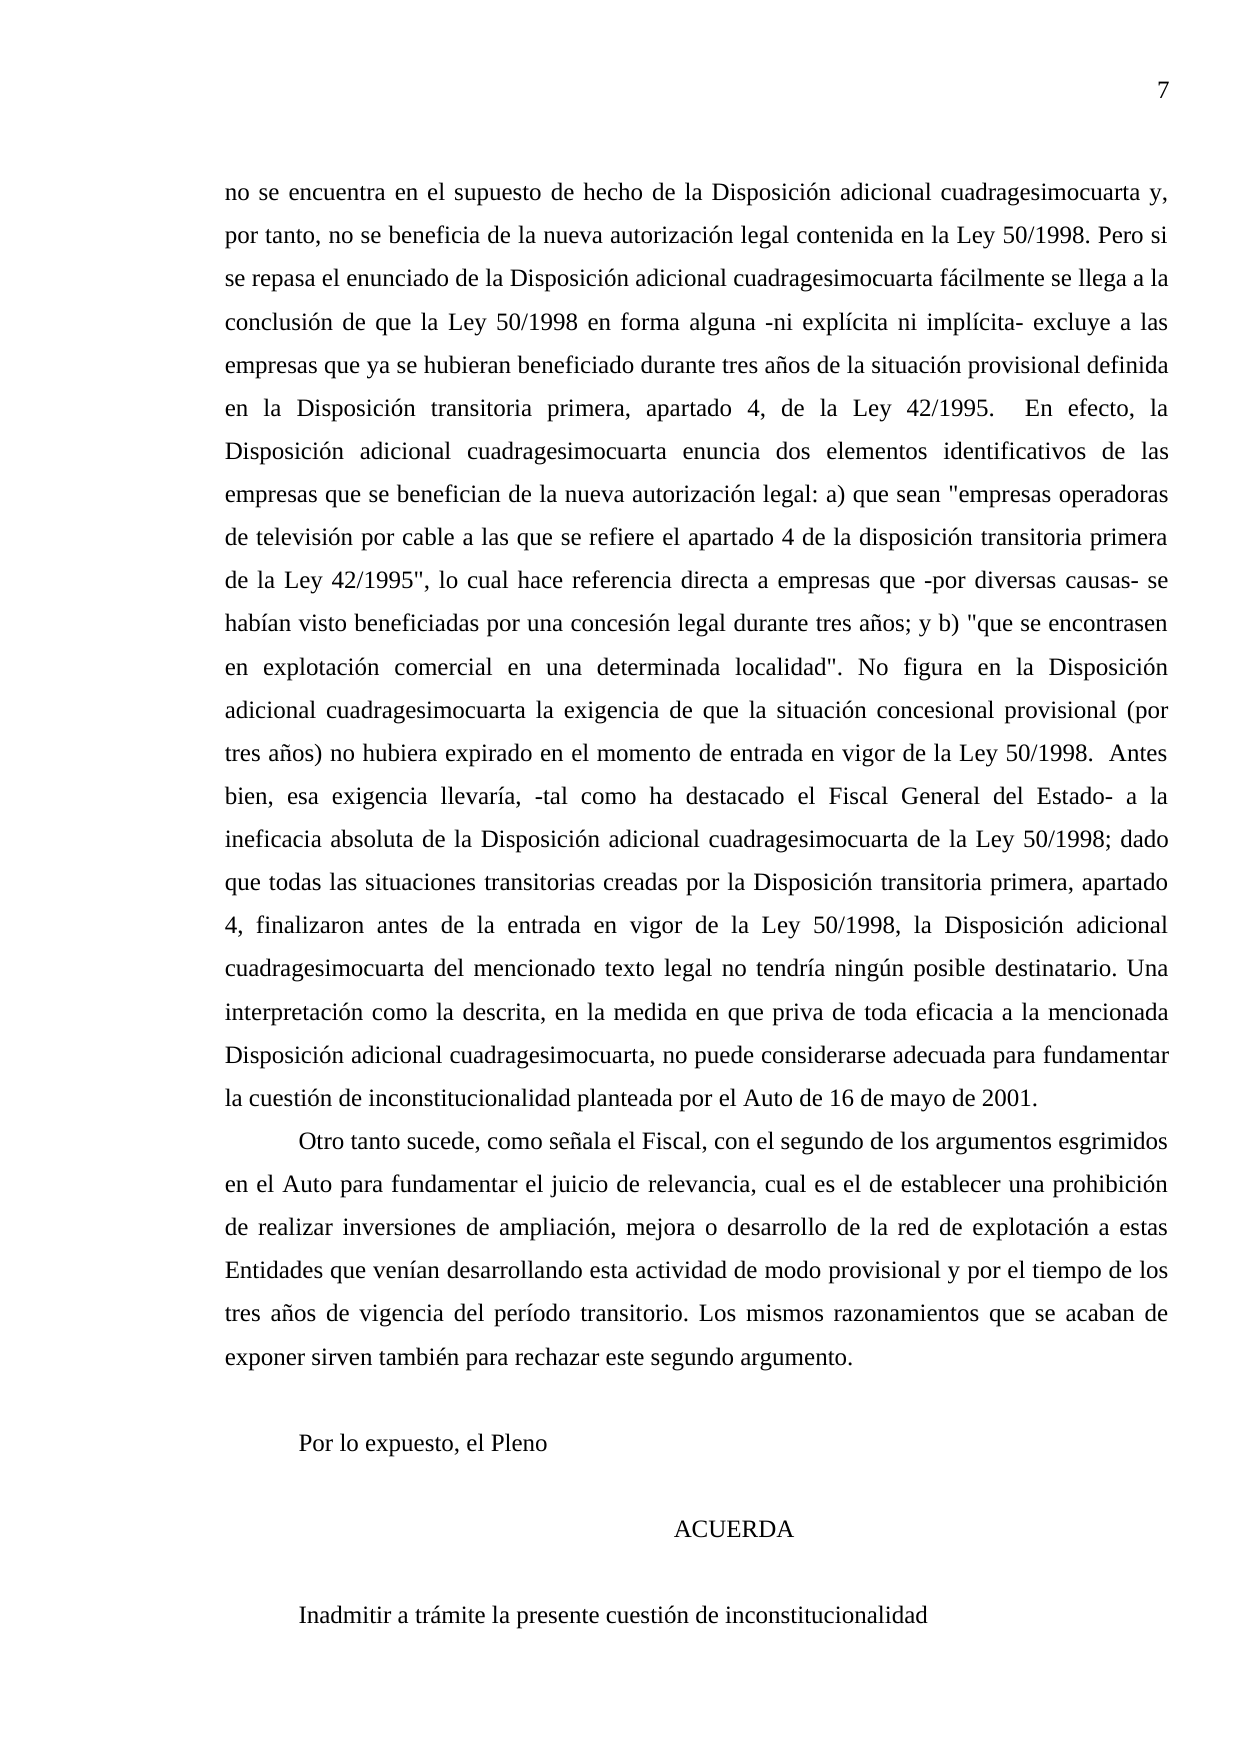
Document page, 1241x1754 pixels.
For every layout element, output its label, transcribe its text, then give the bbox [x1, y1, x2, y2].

text ACUERDA [224, 1514, 1169, 1543]
text Otro tanto sucede, como señala el Fiscal, con el segundo de los argumentos esgrimidos en el Auto para fundamentar el juicio de relevancia, cual es el de establecer una prohibición de realizar inversiones de ampliación, mejora o desarrollo de la red de explotación a estas Entidades que venían desarrollando esta actividad de modo provisional y por el tiempo de los tres años de vigencia del período transitorio. Los mismos razonamientos que se acaban de exponer sirven también para rechazar este segundo argumento. [224, 1126, 1169, 1370]
text Inadmitir a trámite la presente cuestión de inconstitucionalidad [224, 1600, 1169, 1629]
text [224, 177, 1169, 1112]
text Por lo expuesto, el Pleno [224, 1428, 1169, 1457]
